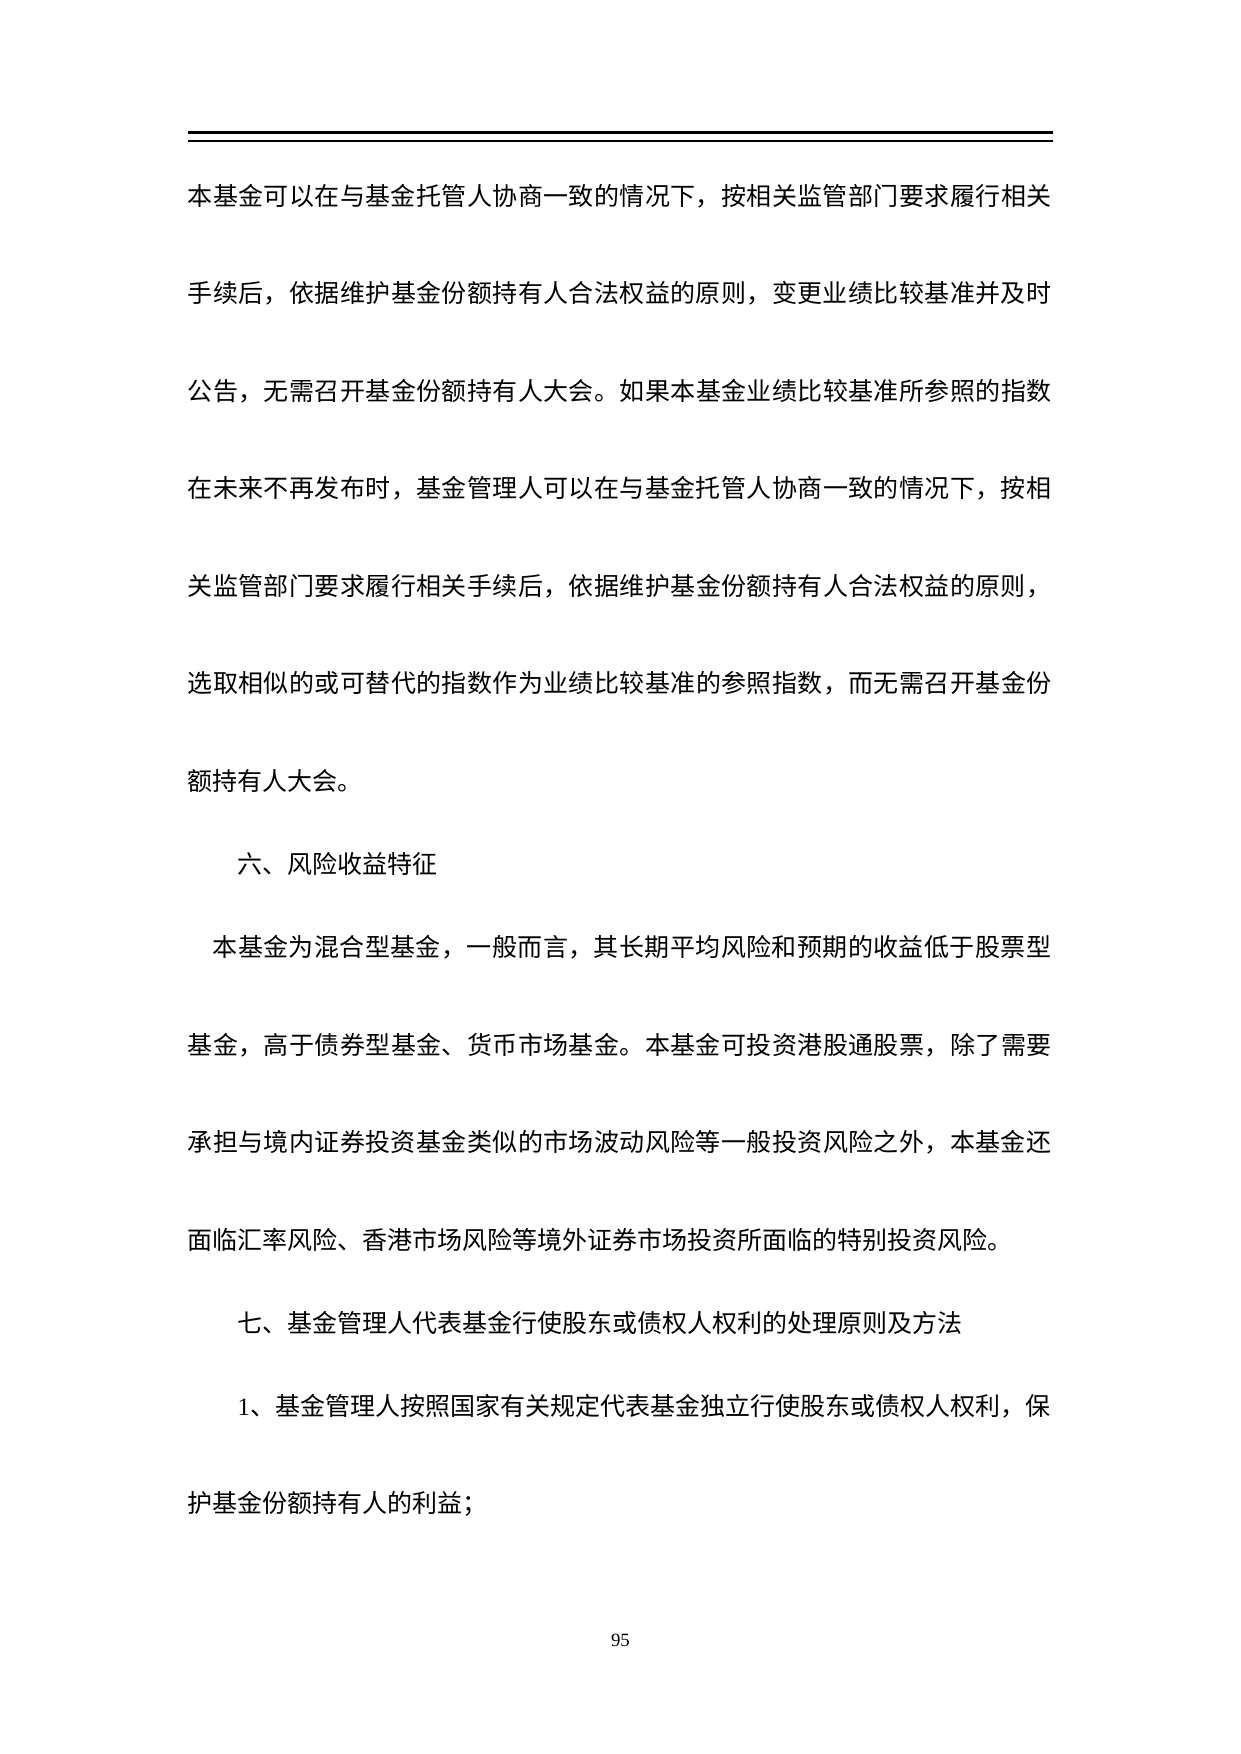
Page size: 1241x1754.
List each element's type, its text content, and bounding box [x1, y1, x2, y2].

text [187, 162, 1053, 812]
text 1、基金管理人按照国家有关规定代表基金独立行使股东或债权人权利，保护基金份额持有人的利益； [187, 1372, 1053, 1534]
text 七、基金管理人代表基金行使股东或债权人权利的处理原则及方法 [187, 1289, 1053, 1354]
list 风险收益特征 [187, 830, 1053, 895]
text 本基金为混合型基金，一般而言，其长期平均风险和预期的收益低于股票型基金，高于债券型基金、货币市场基金。本基金可投资港股通股票，除了需要承担与境内证券投资基金类似的市场波动风险等一般投资风险之外，本基金还面临汇率风险、香港市场风险等境外证券市场投资所面临的特别投资风险。 [187, 913, 1053, 1271]
